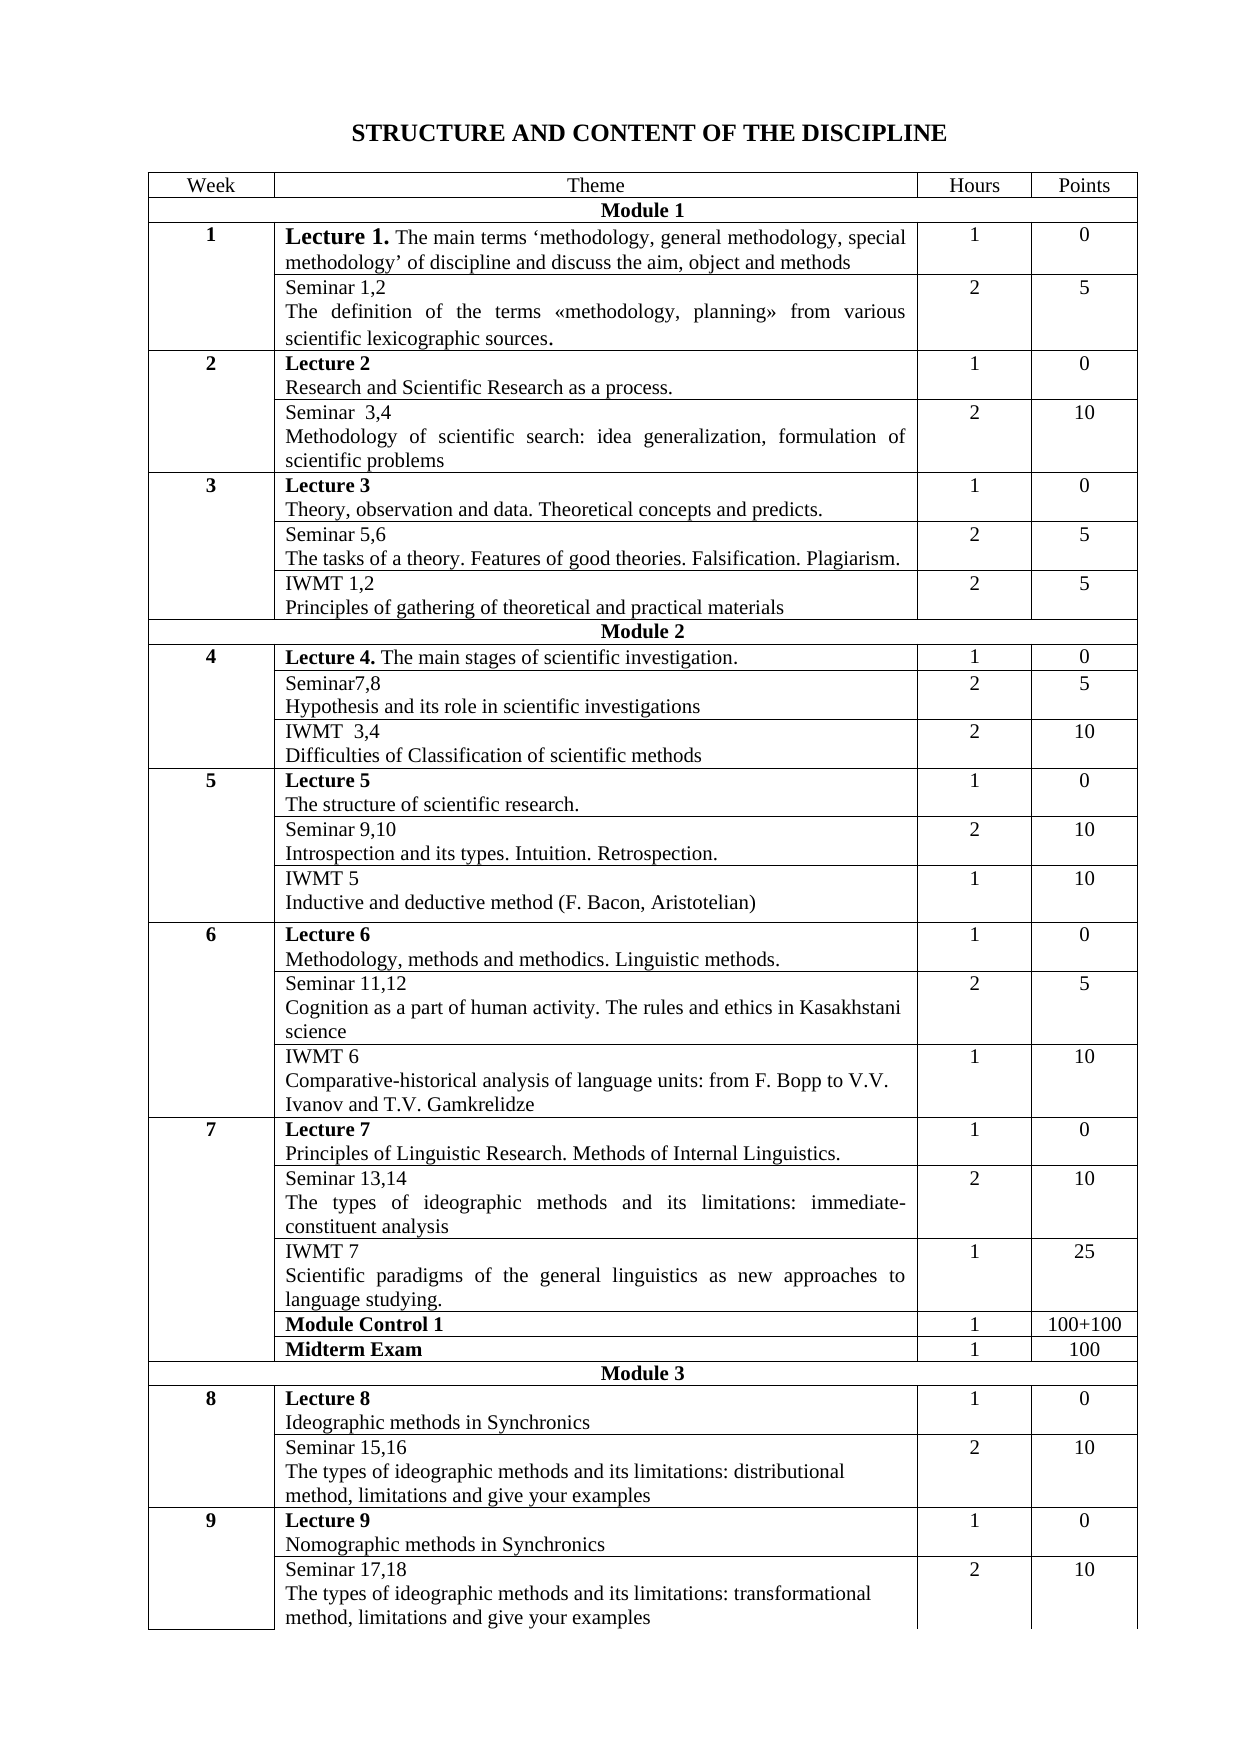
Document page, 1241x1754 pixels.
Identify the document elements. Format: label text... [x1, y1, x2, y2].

table_cell Lecture 2 Research and Scientific Research as a process. [275, 351, 917, 399]
table_cell 1 [918, 1312, 1031, 1336]
table_cell 1 [918, 645, 1031, 670]
table_cell Lecture 3 Theory, observation and data. Theoretical concepts and predicts. [275, 473, 917, 521]
table_cell 0 [1032, 923, 1137, 971]
table_cell 1 [918, 223, 1031, 274]
table_cell 0 [1032, 223, 1137, 274]
table_cell Lecture 6 Methodology, methods and methodics. Linguistic methods. [275, 923, 917, 971]
table_cell 2 [918, 275, 1031, 350]
table_cell 7 [149, 1118, 274, 1361]
table_cell 2 [918, 1557, 1031, 1629]
table_cell 10 [1032, 1435, 1137, 1507]
text STRUCTURE AND CONTENT OF THE DISCIPLINE [148, 118, 1152, 147]
table_cell 0 [1032, 1508, 1137, 1556]
table_cell 10 [1032, 720, 1137, 767]
table_cell 10 [1032, 1045, 1137, 1116]
table_cell 1 [918, 866, 1031, 922]
table_cell 2 [918, 972, 1031, 1043]
table_cell Module Control 1 [275, 1312, 917, 1336]
table_cell 5 [149, 769, 274, 922]
table_cell Module 2 [149, 620, 1137, 643]
table_cell Lecture 9 Nomographic methods in Synchronics [275, 1508, 917, 1556]
table_cell 6 [149, 923, 274, 1116]
table_cell 3 [149, 473, 274, 619]
table_cell 2 [918, 671, 1031, 718]
table_cell 1 [918, 769, 1031, 816]
table_cell 0 [1032, 645, 1137, 670]
table_cell 5 [1032, 275, 1137, 350]
table_cell Midterm Exam [275, 1337, 917, 1361]
table_cell 10 [1032, 817, 1137, 865]
table_header Theme [275, 173, 917, 197]
table_cell 2 [918, 571, 1031, 619]
table_cell 5 [1032, 972, 1137, 1043]
table_cell Lecture 4. The main stages of scientific investigation. [275, 645, 917, 670]
table_cell 1 [149, 223, 274, 350]
table_cell 9 [149, 1508, 274, 1629]
table_cell Module 3 [149, 1362, 1137, 1385]
table_cell Seminar 5,6 The tasks of a theory. Features of good theories. Falsification. Plagiarism. [275, 522, 917, 570]
table_cell 100+100 [1032, 1312, 1137, 1336]
table_cell 1 [918, 351, 1031, 399]
table_cell 1 [918, 1337, 1031, 1361]
table_cell 2 [149, 351, 274, 472]
table_cell 10 [1032, 866, 1137, 922]
table_cell 0 [1032, 473, 1137, 521]
table_header Hours [918, 173, 1031, 197]
table_cell 5 [1032, 522, 1137, 570]
table_cell 2 [918, 1435, 1031, 1507]
table_cell 1 [918, 1508, 1031, 1556]
table_cell Seminar 15,16 The types of ideographic methods and its limitations: distributional method, limitations and give your examples [275, 1435, 917, 1507]
table_cell 1 [918, 1118, 1031, 1165]
table_cell Seminar 1,2 The definition of the terms «methodology, planning» from various scientific lexicographic sources. [275, 275, 917, 350]
table_cell 2 [918, 522, 1031, 570]
table_header Points [1032, 173, 1137, 197]
table_cell 10 [1032, 1166, 1137, 1238]
table_cell Module 1 [149, 198, 1137, 222]
table_cell 0 [1032, 351, 1137, 399]
table_cell 1 [918, 1045, 1031, 1116]
table_cell IWMT 7 Scientific paradigms of the general linguistics as new approaches to language studying. [275, 1239, 917, 1311]
table_cell Seminar 13,14 The types of ideographic methods and its limitations: immediate-constituent analysis [275, 1166, 917, 1238]
table_cell IWMT 3,4 Difficulties of Classification of scientific methods [275, 720, 917, 767]
table_cell 1 [918, 473, 1031, 521]
table_cell Lecture 8 Ideographic methods in Synchronics [275, 1386, 917, 1434]
table_header Week [149, 173, 274, 197]
table_cell Seminar7,8 Hypothesis and its role in scientific investigations [275, 671, 917, 718]
table_cell 5 [1032, 571, 1137, 619]
table_cell 4 [149, 645, 274, 767]
table_cell IWMT 6 Comparative-historical analysis of language units: from F. Bopp to V.V. Ivanov and T.V. Gamkrelidze [275, 1045, 917, 1116]
table_cell 2 [918, 1166, 1031, 1238]
table_cell 10 [1032, 400, 1137, 472]
table_cell Seminar 11,12 Cognition as a part of human activity. The rules and ethics in Kasakhstani science [275, 972, 917, 1043]
table_cell Seminar 3,4 Methodology of scientific search: idea generalization, formulation of scientific problems [275, 400, 917, 472]
table_cell 10 [1032, 1557, 1137, 1629]
table_cell 2 [918, 720, 1031, 767]
table_cell Lecture 5 The structure of scientific research. [275, 769, 917, 816]
table_cell 2 [918, 400, 1031, 472]
table_cell Lecture 7 Principles of Linguistic Research. Methods of Internal Linguistics. [275, 1118, 917, 1165]
table_cell Lecture 1. The main terms ‘methodology, general methodology, special methodology’ of discipline and discuss the aim, object and methods [275, 223, 917, 274]
table_cell Seminar 9,10 Introspection and its types. Intuition. Retrospection. [275, 817, 917, 865]
table_cell 1 [918, 923, 1031, 971]
table_cell 1 [918, 1239, 1031, 1311]
table_cell 1 [918, 1386, 1031, 1434]
table_cell 0 [1032, 1118, 1137, 1165]
table_cell 25 [1032, 1239, 1137, 1311]
table_cell 0 [1032, 769, 1137, 816]
table_cell Seminar 17,18 The types of ideographic methods and its limitations: transformational method, limitations and give your examples [275, 1557, 917, 1629]
table_cell 8 [149, 1386, 274, 1507]
table_cell 100 [1032, 1337, 1137, 1361]
table_cell 0 [1032, 1386, 1137, 1434]
table_cell 2 [918, 817, 1031, 865]
table_cell 5 [1032, 671, 1137, 718]
table_cell IWMT 5 Inductive and deductive method (F. Bacon, Aristotelian) [275, 866, 917, 922]
table_cell IWMT 1,2 Principles of gathering of theoretical and practical materials [275, 571, 917, 619]
